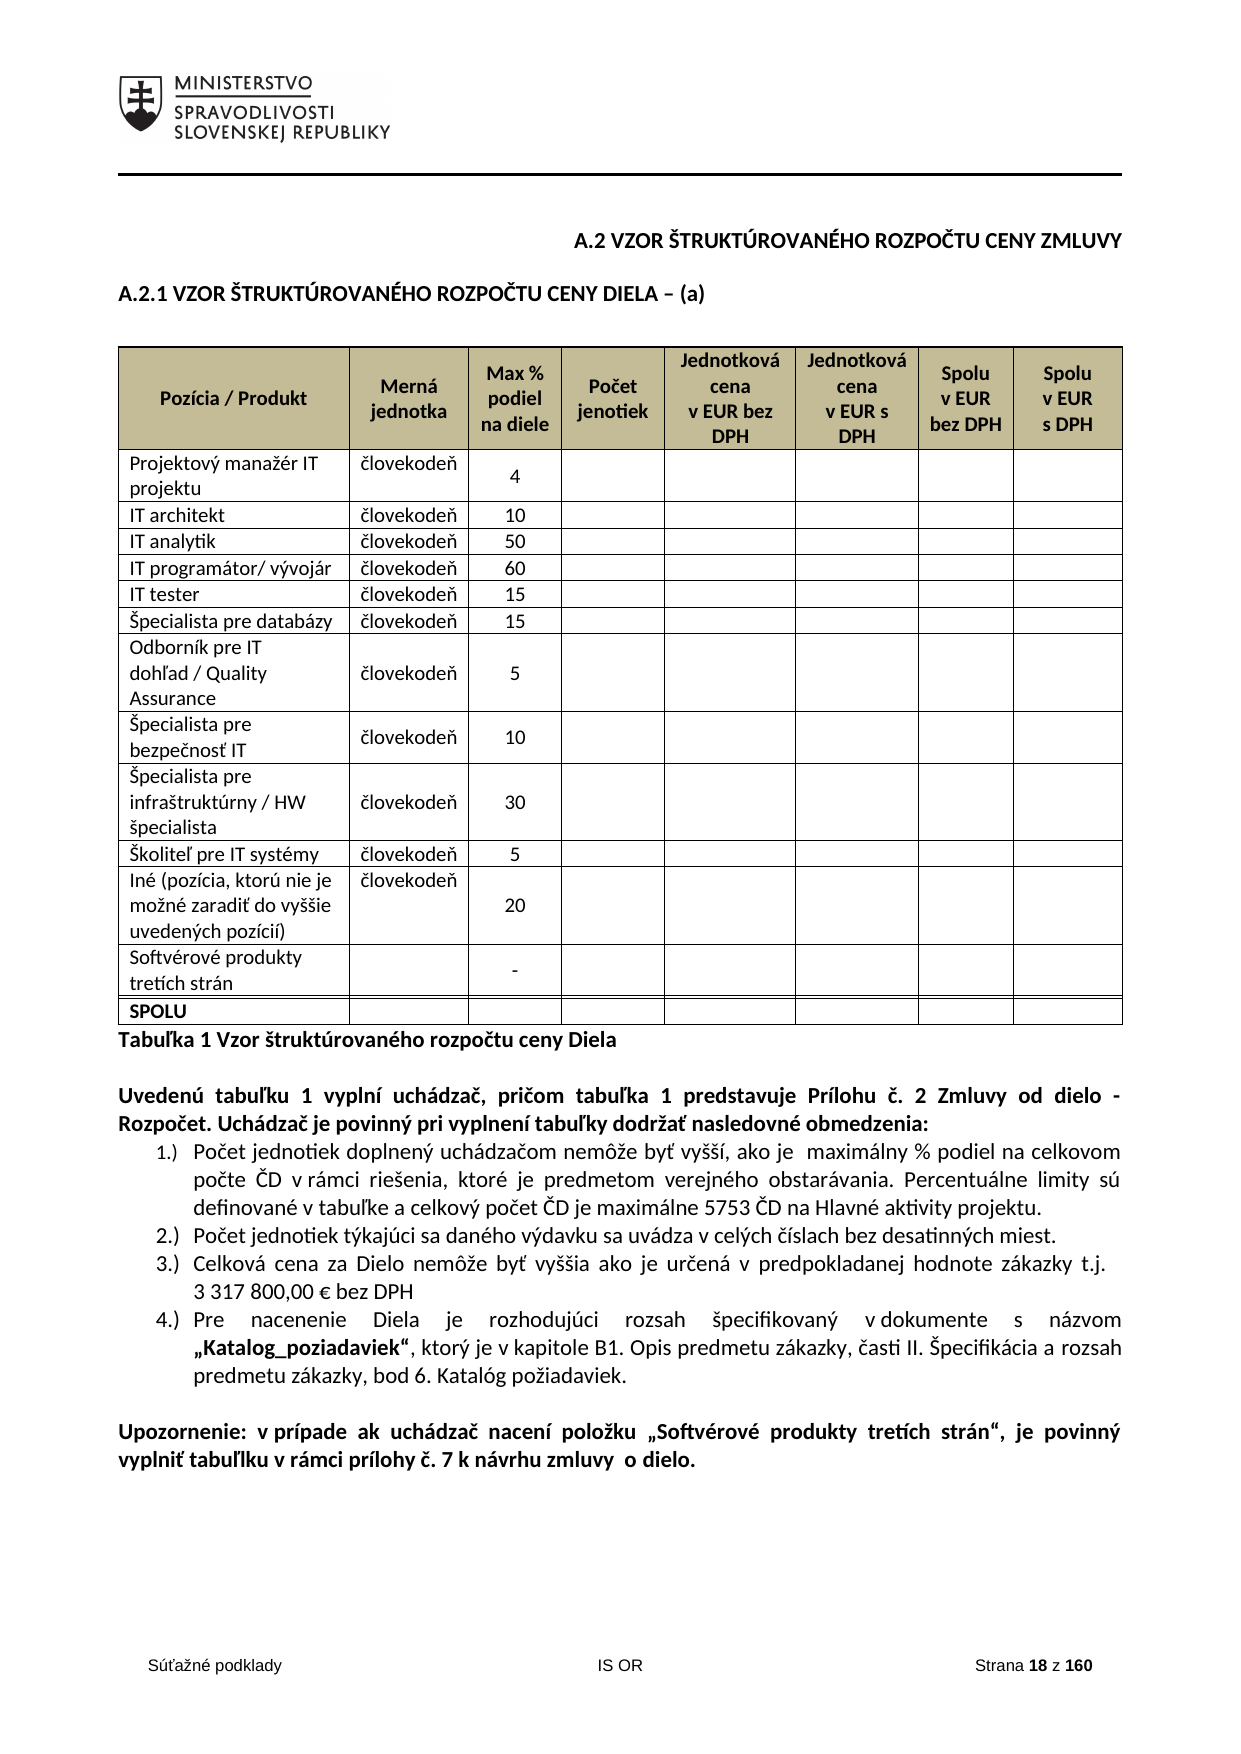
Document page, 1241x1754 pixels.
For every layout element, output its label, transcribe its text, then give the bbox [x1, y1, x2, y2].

table_cell [1014, 764, 1122, 840]
table_cell [469, 999, 561, 1024]
table_cell [1014, 999, 1122, 1024]
table_cell [665, 712, 795, 762]
text Upozornenie: v prípade ak uchádzač nacení položku „Softvérové produkty tretích strán“, je povinný vyplniť tabuľlku v rámci prílohy č. 7 k návrhu zmluvy o dielo. [118, 1417, 1122, 1473]
list Počet jednotiek týkajúci sa daného výdavku sa uvádza v celých číslach bez desatinných miest. [156, 1221, 1122, 1249]
table_cell Špecialista pre databázy [119, 608, 349, 633]
table_cell IT architekt [119, 502, 349, 527]
list Pre nacenenie Diela je rozhodujúci rozsah špecifikovaný v dokumente s názvom „Katalog_poziadaviek“, ktorý je v kapitole B1. Opis predmetu zákazky, časti II. Špecifikácia a rozsah predmetu zákazky, bod 6. Katalóg požiadaviek. [156, 1305, 1122, 1389]
table_cell [562, 867, 664, 943]
table_cell [1014, 450, 1122, 501]
table_cell [1014, 555, 1122, 580]
text Tabuľka 1 Vzor štruktúrovaného rozpočtu ceny Diela [118, 1025, 1122, 1053]
table_cell [562, 529, 664, 554]
table_cell [796, 529, 918, 554]
table_cell [919, 529, 1013, 554]
table_cell [665, 764, 795, 840]
table_cell [665, 608, 795, 633]
table_cell 10 [469, 502, 561, 527]
table_cell Iné (pozícia, ktorú nie je možné zaradiť do vyššie uvedených pozícií) [119, 867, 349, 943]
table_cell [1014, 581, 1122, 607]
table_cell [562, 502, 664, 527]
table_cell človekodeň [350, 867, 468, 943]
table_cell [919, 608, 1013, 633]
table_cell človekodeň [350, 555, 468, 580]
table_header Jednotková cena v EUR bez DPH [665, 348, 795, 449]
table_cell 10 [469, 712, 561, 762]
table_cell [919, 502, 1013, 527]
table_cell [919, 945, 1013, 995]
subtitle A.2 VZOR ŠTRUKTÚROVANÉHO ROZPOČTU CENY ZMLUVY [118, 226, 1122, 254]
table_cell 4 [469, 450, 561, 501]
table_cell [562, 712, 664, 762]
table_cell [562, 999, 664, 1024]
table_cell [562, 450, 664, 501]
table_cell človekodeň [350, 712, 468, 762]
table_cell [796, 999, 918, 1024]
table_cell [562, 764, 664, 840]
table_cell SPOLU [119, 999, 349, 1024]
table_cell 15 [469, 608, 561, 633]
table_cell 50 [469, 529, 561, 554]
table_cell [796, 608, 918, 633]
list Celková cena za Dielo nemôže byť vyššia ako je určená v predpokladanej hodnote zákazky t.j. 3 317 800,00 € bez DPH [156, 1249, 1122, 1305]
table_cell [1014, 841, 1122, 866]
table_cell [796, 764, 918, 840]
subtitle A.2.1 VZOR ŠTRUKTÚROVANÉHO ROZPOČTU CENY DIELA – (a) [118, 279, 1122, 307]
table_cell [796, 945, 918, 995]
table_cell [919, 450, 1013, 501]
table_cell [796, 555, 918, 580]
table_cell [562, 608, 664, 633]
table_cell [796, 712, 918, 762]
table_cell človekodeň [350, 634, 468, 711]
table_cell [1014, 502, 1122, 527]
table_cell IT analytik [119, 529, 349, 554]
table_cell - [469, 945, 561, 995]
table_cell [665, 841, 795, 866]
table_cell [1014, 712, 1122, 762]
table_cell človekodeň [350, 502, 468, 527]
table_cell [350, 945, 468, 995]
table_cell [665, 502, 795, 527]
table_cell [562, 634, 664, 711]
table_header Spolu v EUR bez DPH [919, 348, 1013, 449]
table_header Jednotková cena v EUR s DPH [796, 348, 918, 449]
table_cell 60 [469, 555, 561, 580]
table_cell 5 [469, 634, 561, 711]
table_cell Odborník pre IT dohľad / Quality Assurance [119, 634, 349, 711]
table_cell 5 [469, 841, 561, 866]
table_cell 20 [469, 867, 561, 943]
table_cell [796, 502, 918, 527]
table_cell človekodeň [350, 764, 468, 840]
table_cell človekodeň [350, 581, 468, 607]
table_header Spolu v EUR s DPH [1014, 348, 1122, 449]
table_cell [1014, 867, 1122, 943]
table_cell [665, 867, 795, 943]
table_cell [1014, 608, 1122, 633]
table_cell človekodeň [350, 529, 468, 554]
table_cell [562, 841, 664, 866]
table_header Max % podiel na diele [469, 348, 561, 449]
table_cell [796, 581, 918, 607]
table_cell IT programátor/ vývojár [119, 555, 349, 580]
table_cell Softvérové produkty tretích strán [119, 945, 349, 995]
table_cell Špecialista pre bezpečnosť IT [119, 712, 349, 762]
list Počet jednotiek doplnený uchádzačom nemôže byť vyšší, ako je maximálny % podiel na celkovom počte ČD v rámci riešenia, ktoré je predmetom verejného obstarávania. Percentuálne limity sú definované v tabuľke a celkový počet ČD je maximálne 5753 ČD na Hlavné aktivity projektu. [156, 1137, 1122, 1221]
table_cell [919, 867, 1013, 943]
picture [118, 73, 390, 144]
table_cell [1014, 634, 1122, 711]
table_cell [919, 555, 1013, 580]
table_cell [919, 634, 1013, 711]
table_cell Špecialista pre infraštruktúrny / HW špecialista [119, 764, 349, 840]
text Uvedenú tabuľku 1 vyplní uchádzač, pričom tabuľka 1 predstavuje Prílohu č. 2 Zmluvy od dielo - Rozpočet. Uchádzač je povinný pri vyplnení tabuľky dodržať nasledovné obmedzenia: [118, 1081, 1122, 1137]
table_cell [665, 450, 795, 501]
table_cell [350, 999, 468, 1024]
table_cell [562, 581, 664, 607]
table_header Pozícia / Produkt [119, 348, 349, 449]
table_cell Projektový manažér IT projektu [119, 450, 349, 501]
table_cell [919, 841, 1013, 866]
table_cell [919, 999, 1013, 1024]
table_cell [1014, 529, 1122, 554]
table_cell 30 [469, 764, 561, 840]
table_header Merná jednotka [350, 348, 468, 449]
table_cell 15 [469, 581, 561, 607]
table_cell [919, 712, 1013, 762]
table_cell [665, 945, 795, 995]
table_cell [796, 841, 918, 866]
table_cell [796, 450, 918, 501]
table_cell [665, 529, 795, 554]
table_cell [1014, 945, 1122, 995]
table_cell [796, 867, 918, 943]
table_header Počet jenotiek [562, 348, 664, 449]
table_cell [919, 764, 1013, 840]
table_cell Školiteľ pre IT systémy [119, 841, 349, 866]
table_cell človekodeň [350, 450, 468, 501]
table_cell [562, 555, 664, 580]
table_cell [919, 581, 1013, 607]
table_cell [796, 634, 918, 711]
table_cell [665, 581, 795, 607]
table_cell [665, 634, 795, 711]
table_cell človekodeň [350, 841, 468, 866]
table_cell človekodeň [350, 608, 468, 633]
table_cell [562, 945, 664, 995]
table_cell [665, 999, 795, 1024]
table_cell [665, 555, 795, 580]
table_cell IT tester [119, 581, 349, 607]
